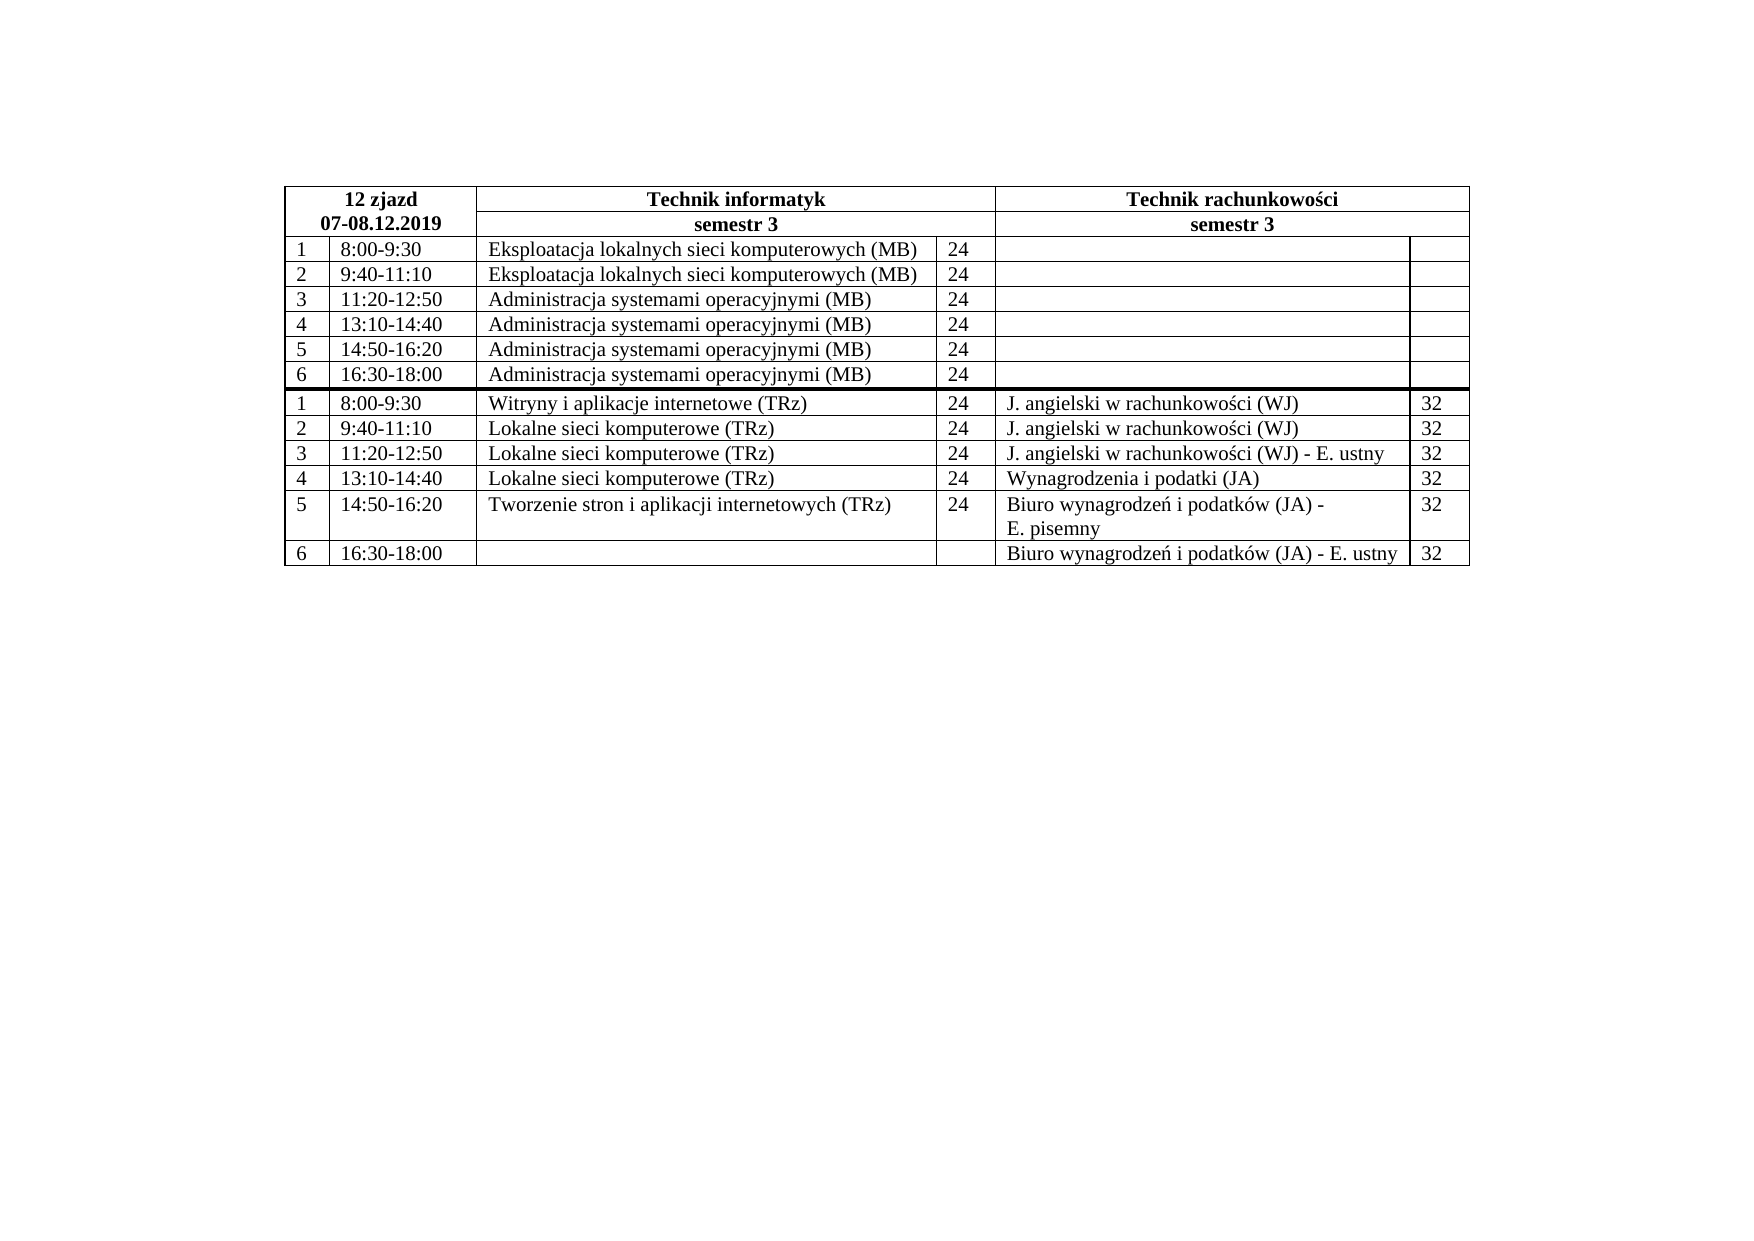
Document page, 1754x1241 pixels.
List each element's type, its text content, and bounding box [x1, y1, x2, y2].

table_cell 3 [286, 287, 329, 311]
table_cell 32 [1411, 541, 1469, 565]
table_cell 14:50-16:20 [330, 491, 476, 539]
table_cell Eksploatacja lokalnych sieci komputerowych (MB) [477, 262, 936, 286]
table_cell [996, 237, 1409, 261]
table_cell [1411, 237, 1469, 261]
table_cell 16:30-18:00 [330, 541, 476, 565]
table_cell 24 [937, 391, 995, 415]
table_cell 24 [937, 491, 995, 539]
table_cell 24 [937, 237, 995, 261]
table_cell [1411, 337, 1469, 361]
table_cell 8:00-9:30 [330, 237, 476, 261]
table_cell 3 [286, 441, 329, 465]
table_cell 32 [1411, 466, 1469, 490]
table_cell 24 [937, 441, 995, 465]
table_cell 16:30-18:00 [330, 362, 476, 386]
table_cell 14:50-16:20 [330, 337, 476, 361]
table_cell 24 [937, 287, 995, 311]
table_cell 9:40-11:10 [330, 262, 476, 286]
table_cell Biuro wynagrodzeń i podatków (JA) - E. ustny [996, 541, 1409, 565]
table_cell 24 [937, 466, 995, 490]
table_cell [477, 541, 936, 565]
table_cell 11:20-12:50 [330, 441, 476, 465]
table_cell 4 [286, 466, 329, 490]
table_cell 2 [286, 416, 329, 440]
table_cell Biuro wynagrodzeń i podatków (JA) - E. pisemny [996, 491, 1409, 539]
table_cell Lokalne sieci komputerowe (TRz) [477, 416, 936, 440]
table_cell [996, 312, 1409, 336]
table_cell Lokalne sieci komputerowe (TRz) [477, 466, 936, 490]
table_cell 1 [286, 237, 329, 261]
table_cell 13:10-14:40 [330, 312, 476, 336]
table_cell Witryny i aplikacje internetowe (TRz) [477, 391, 936, 415]
table_cell 4 [286, 312, 329, 336]
table_cell Lokalne sieci komputerowe (TRz) [477, 441, 936, 465]
table_cell J. angielski w rachunkowości (WJ) [996, 391, 1409, 415]
table_cell Tworzenie stron i aplikacji internetowych (TRz) [477, 491, 936, 539]
table_cell [996, 362, 1409, 386]
table_cell 8:00-9:30 [330, 391, 476, 415]
table_cell Administracja systemami operacyjnymi (MB) [477, 287, 936, 311]
table_cell 32 [1411, 391, 1469, 415]
table_cell 13:10-14:40 [330, 466, 476, 490]
table_cell Wynagrodzenia i podatki (JA) [996, 466, 1409, 490]
table_cell 24 [937, 337, 995, 361]
table_cell Administracja systemami operacyjnymi (MB) [477, 312, 936, 336]
table_cell Administracja systemami operacyjnymi (MB) [477, 362, 936, 386]
table_cell semestr 3 [996, 212, 1469, 236]
table_header Technik rachunkowości [996, 187, 1469, 211]
table_cell [996, 262, 1409, 286]
table_cell J. angielski w rachunkowości (WJ) - E. ustny [996, 441, 1409, 465]
table_cell 6 [286, 541, 329, 565]
table_cell 6 [286, 362, 329, 386]
table_cell 1 [286, 391, 329, 415]
table_cell 5 [286, 337, 329, 361]
table_cell [937, 541, 995, 565]
table_cell 2 [286, 262, 329, 286]
table_cell 32 [1411, 416, 1469, 440]
table_cell 11:20-12:50 [330, 287, 476, 311]
table_cell semestr 3 [477, 212, 995, 236]
table_cell [1411, 262, 1469, 286]
table_cell 9:40-11:10 [330, 416, 476, 440]
table_cell 24 [937, 262, 995, 286]
table_cell [1411, 287, 1469, 311]
table_cell J. angielski w rachunkowości (WJ) [996, 416, 1409, 440]
table_cell Eksploatacja lokalnych sieci komputerowych (MB) [477, 237, 936, 261]
table_cell 5 [286, 491, 329, 539]
table_cell 24 [937, 362, 995, 386]
table_cell [1411, 312, 1469, 336]
table_cell [996, 287, 1409, 311]
table_cell 32 [1411, 491, 1469, 539]
table_cell 24 [937, 312, 995, 336]
table_cell [996, 337, 1409, 361]
table_header 12 zjazd 07-08.12.2019 [286, 187, 476, 236]
table_cell [1411, 362, 1469, 386]
table_cell 32 [1411, 441, 1469, 465]
table_cell 24 [937, 416, 995, 440]
table_cell Administracja systemami operacyjnymi (MB) [477, 337, 936, 361]
table_header Technik informatyk [477, 187, 995, 211]
